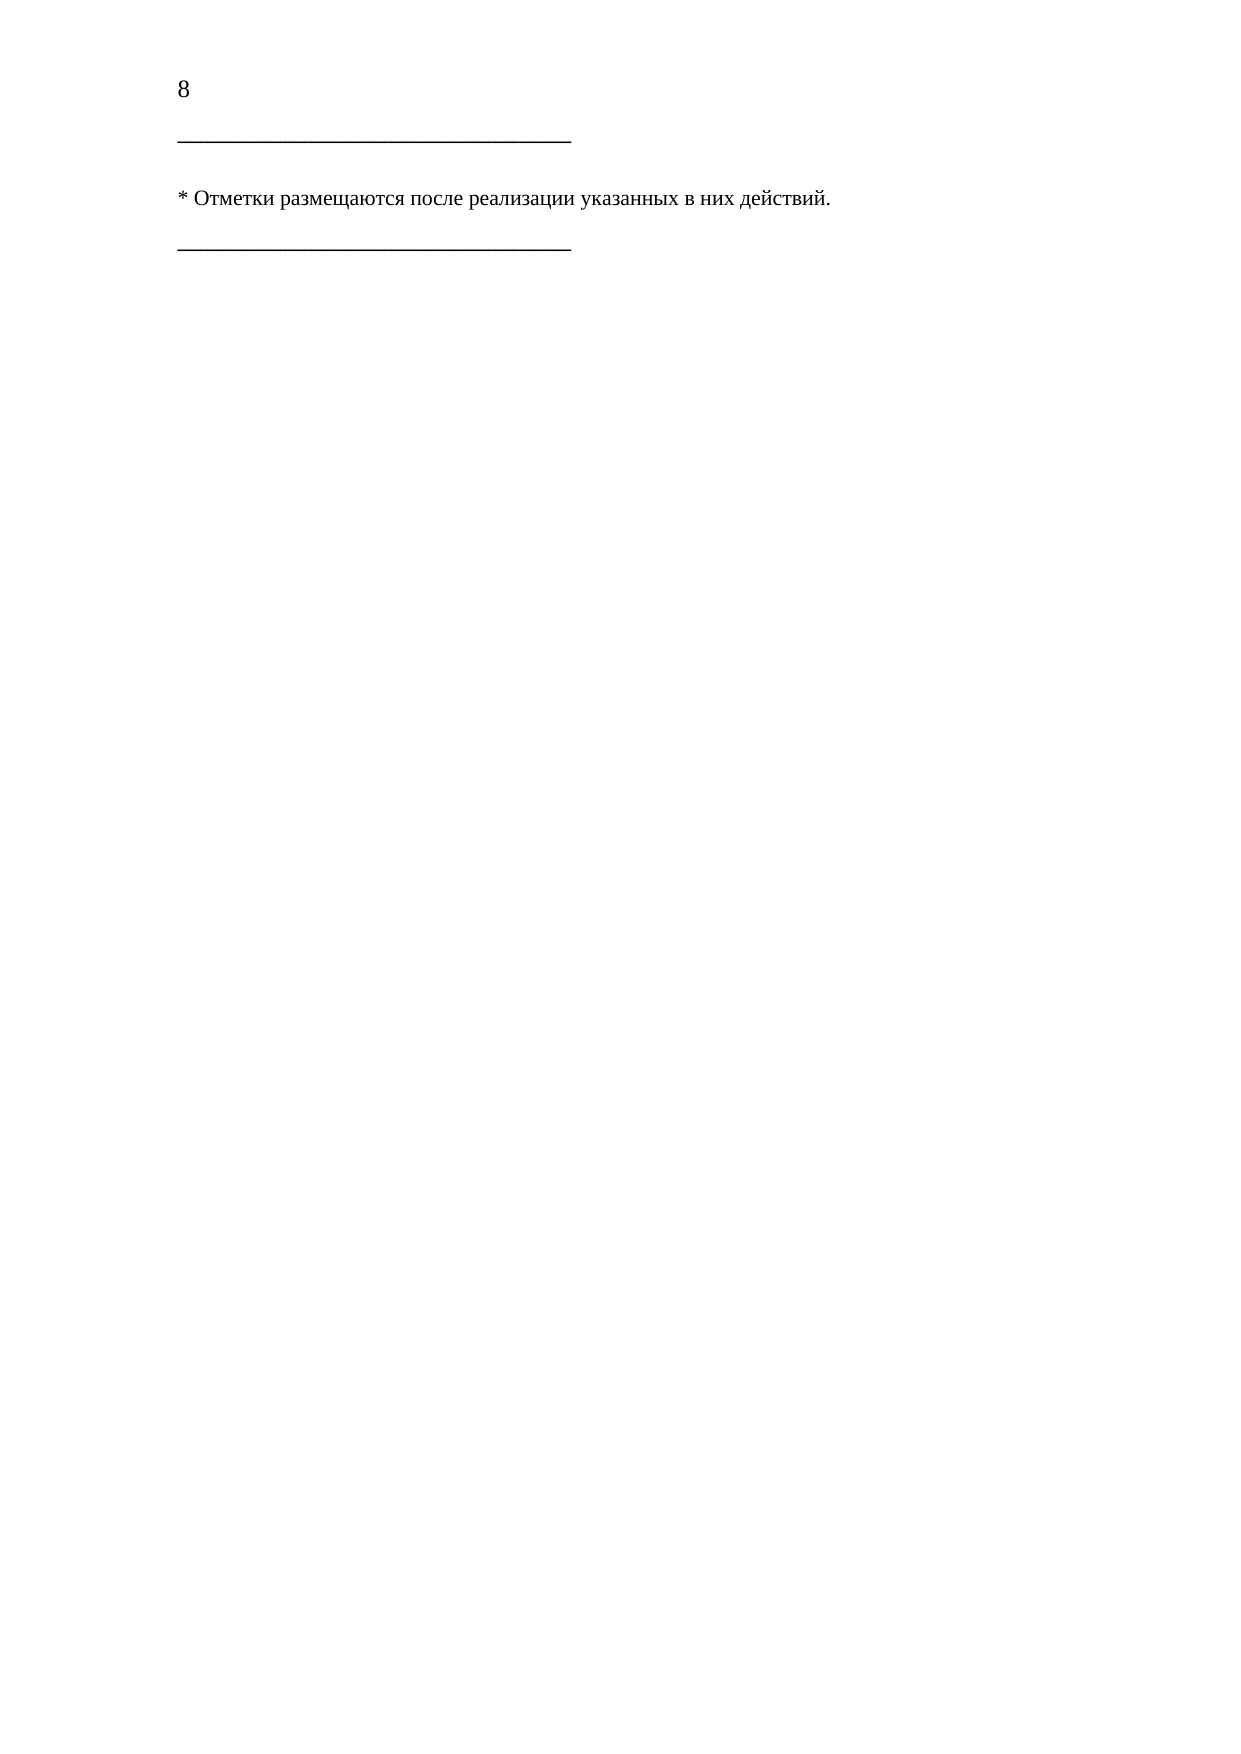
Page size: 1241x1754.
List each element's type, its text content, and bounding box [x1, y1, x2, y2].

text ────────────────────────────── [177, 239, 1152, 264]
text * Отметки размещаются после реализации указанных в них действий. [177, 185, 1152, 210]
text ────────────────────────────── [177, 131, 1152, 156]
